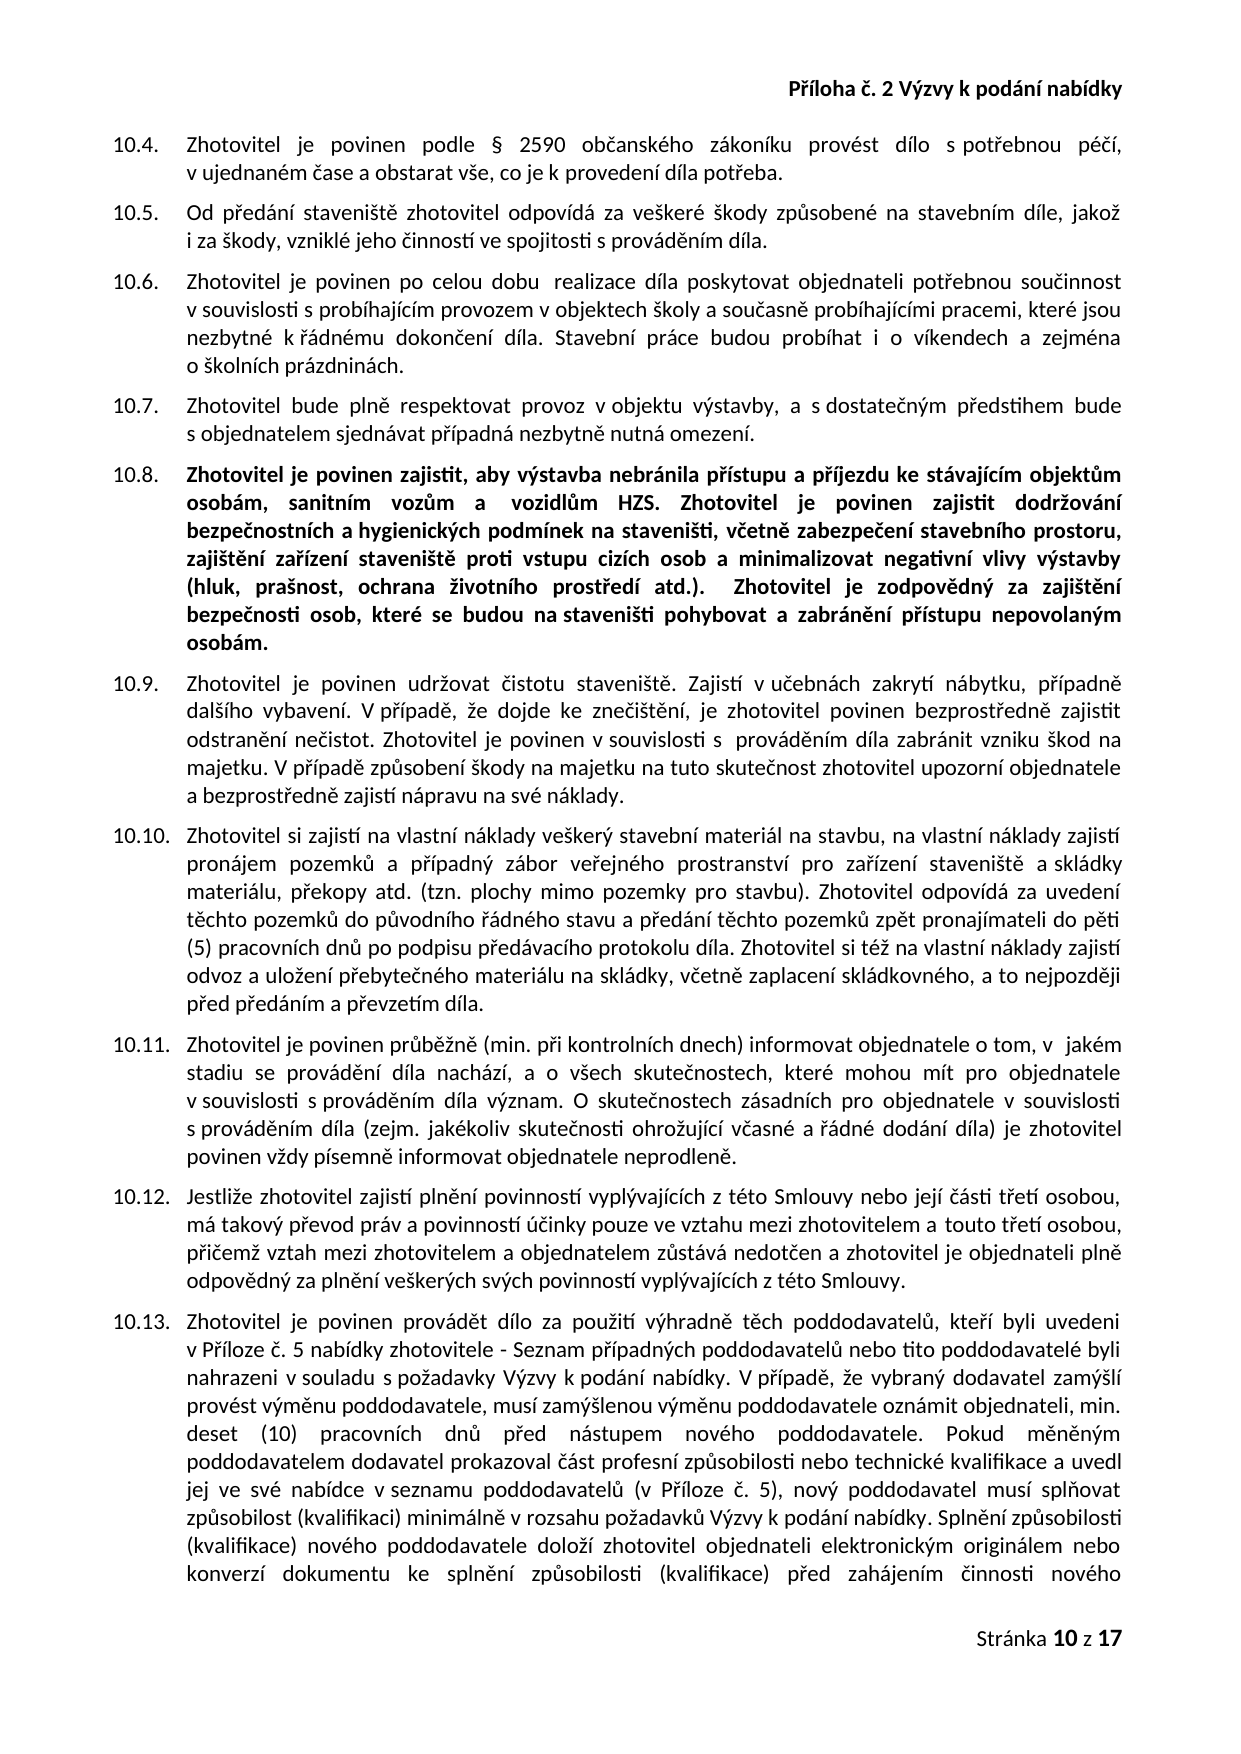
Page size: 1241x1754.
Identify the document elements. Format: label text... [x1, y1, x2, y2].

list Zhotovitel je povinen po celou dobu realizace díla poskytovat objednateli potřebnou součinnost v souvislosti s probíhajícím provozem v objektech školy a současně probíhajícími pracemi, které jsou nezbytné k řádnému dokončení díla. Stavební práce budou probíhat i o víkendech a zejména o školních prázdninách. [112, 267, 1122, 379]
list Zhotovitel si zajistí na vlastní náklady veškerý stavební materiál na stavbu, na vlastní náklady zajistí pronájem pozemků a případný zábor veřejného prostranství pro zařízení staveniště a skládky materiálu, překopy atd. (tzn. plochy mimo pozemky pro stavbu). Zhotovitel odpovídá za uvedení těchto pozemků do původního řádného stavu a předání těchto pozemků zpět pronajímateli do pěti (5) pracovních dnů po podpisu předávacího protokolu díla. Zhotovitel si též na vlastní náklady zajistí odvoz a uložení přebytečného materiálu na skládky, včetně zaplacení skládkovného, a to nejpozději před předáním a převzetím díla. [112, 821, 1122, 1017]
list Zhotovitel je povinen průběžně (min. při kontrolních dnech) informovat objednatele o tom, v jakém stadiu se provádění díla nachází, a o všech skutečnostech, které mohou mít pro objednatele v souvislosti s prováděním díla význam. O skutečnostech zásadních pro objednatele v souvislosti s prováděním díla (zejm. jakékoliv skutečnosti ohrožující včasné a řádné dodání díla) je zhotovitel povinen vždy písemně informovat objednatele neprodleně. [112, 1030, 1122, 1170]
list Zhotovitel je povinen zajistit, aby výstavba nebránila přístupu a příjezdu ke stávajícím objektům osobám, sanitním vozům a vozidlům HZS. Zhotovitel je povinen zajistit dodržování bezpečnostních a hygienických podmínek na staveništi, včetně zabezpečení stavebního prostoru, zajištění zařízení staveniště proti vstupu cizích osob a minimalizovat negativní vlivy výstavby (hluk, prašnost, ochrana životního prostředí atd.). Zhotovitel je zodpovědný za zajištění bezpečnosti osob, které se budou na staveništi pohybovat a zabránění přístupu nepovolaným osobám. [112, 460, 1122, 656]
list Jestliže zhotovitel zajistí plnění povinností vyplývajících z této Smlouvy nebo její části třetí osobou, má takový převod práv a povinností účinky pouze ve vztahu mezi zhotovitelem a touto třetí osobou, přičemž vztah mezi zhotovitelem a objednatelem zůstává nedotčen a zhotovitel je objednateli plně odpovědný za plnění veškerých svých povinností vyplývajících z této Smlouvy. [112, 1182, 1122, 1294]
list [112, 1307, 1122, 1587]
list Zhotovitel bude plně respektovat provoz v objektu výstavby, a s dostatečným předstihem bude s objednatelem sjednávat případná nezbytně nutná omezení. [112, 391, 1122, 447]
list Zhotovitel je povinen podle § 2590 občanského zákoníku provést dílo s potřebnou péčí, v ujednaném čase a obstarat vše, co je k provedení díla potřeba. [112, 130, 1122, 186]
list Zhotovitel je povinen udržovat čistotu staveniště. Zajistí v učebnách zakrytí nábytku, případně dalšího vybavení. V případě, že dojde ke znečištění, je zhotovitel povinen bezprostředně zajistit odstranění nečistot. Zhotovitel je povinen v souvislosti s prováděním díla zabránit vzniku škod na majetku. V případě způsobení škody na majetku na tuto skutečnost zhotovitel upozorní objednatele a bezprostředně zajistí nápravu na své náklady. [112, 669, 1122, 809]
list Od předání staveniště zhotovitel odpovídá za veškeré škody způsobené na stavebním díle, jakož i za škody, vzniklé jeho činností ve spojitosti s prováděním díla. [112, 198, 1122, 254]
